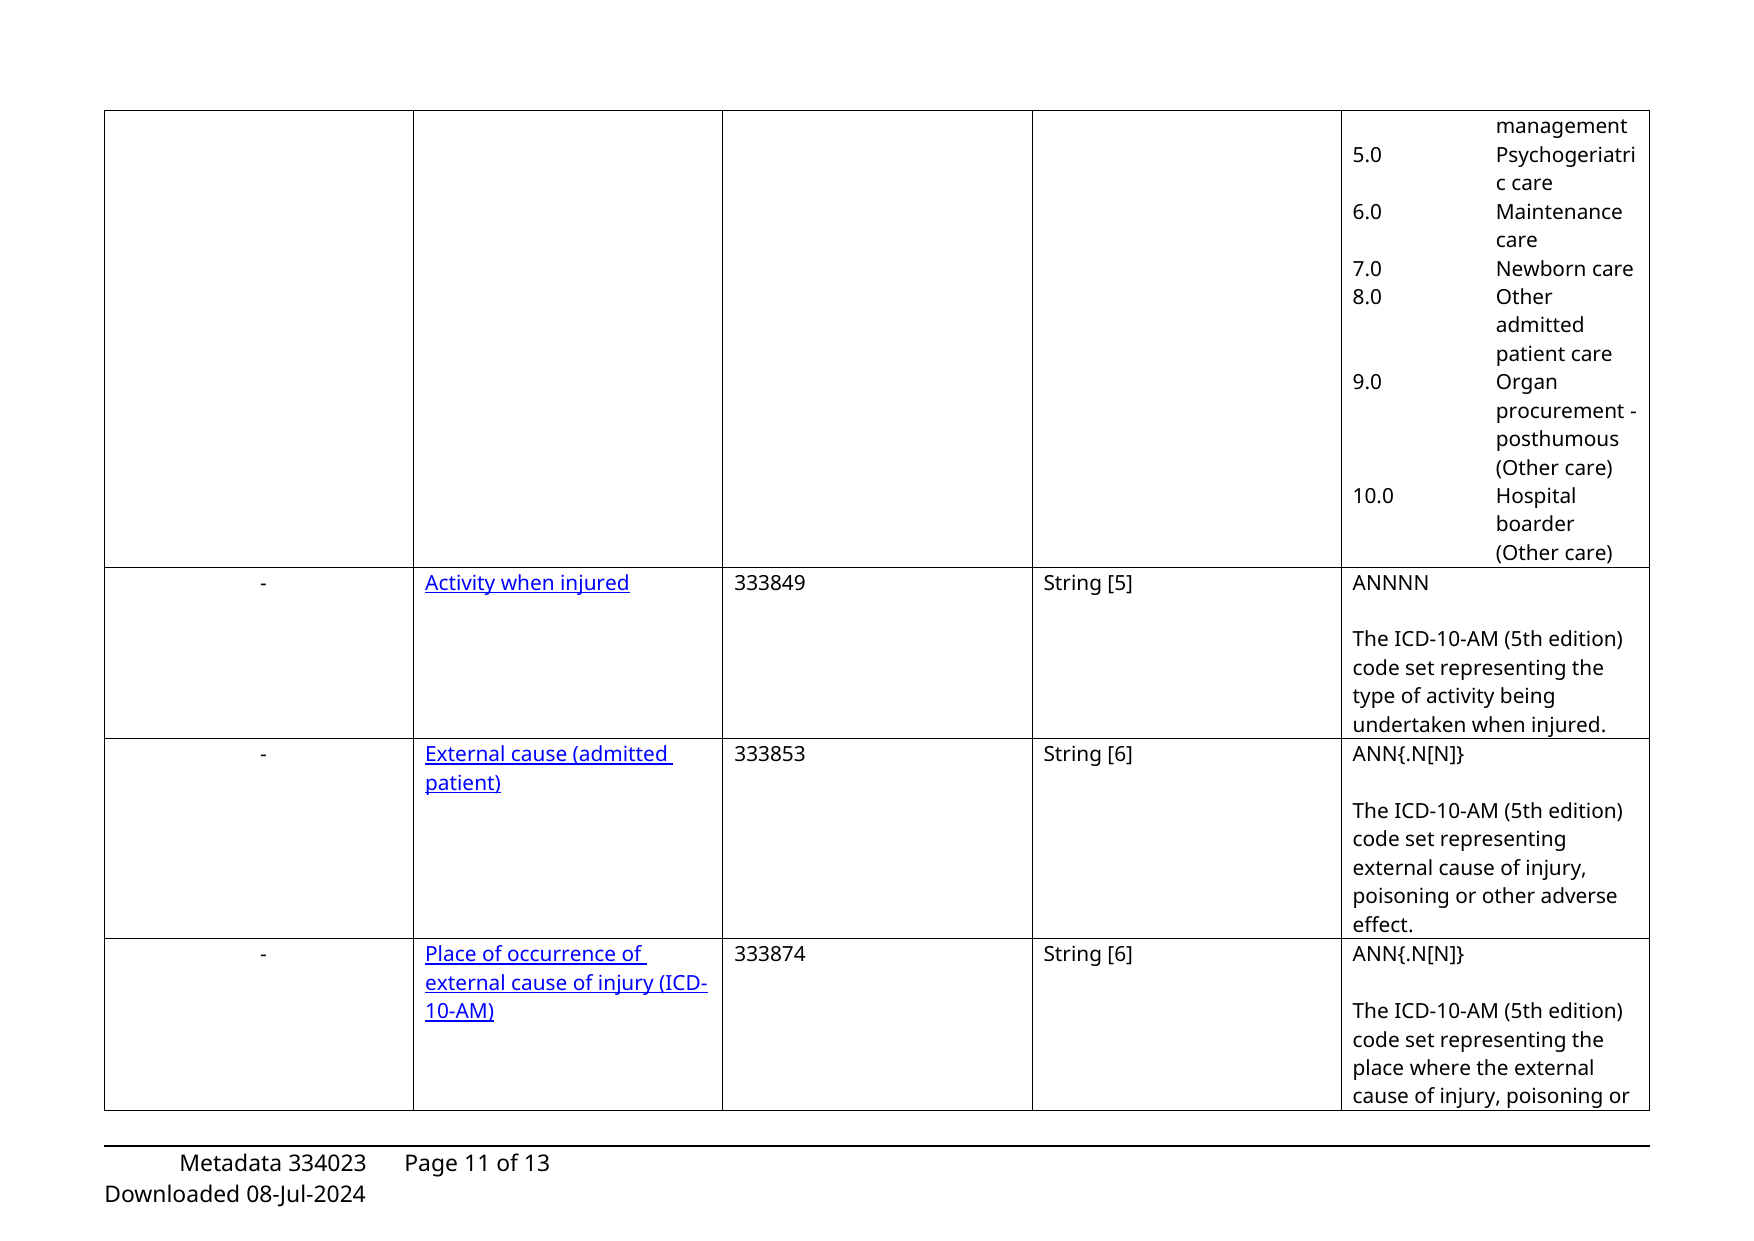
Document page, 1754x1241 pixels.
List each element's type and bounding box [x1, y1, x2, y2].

table_header [723, 939, 1032, 1110]
table_header [105, 111, 413, 567]
table_header [1033, 739, 1341, 938]
table_header [414, 111, 722, 567]
table_header [1342, 739, 1649, 938]
table_header [105, 739, 413, 938]
table_header [723, 111, 1032, 567]
table_header [1033, 939, 1341, 1110]
table_header [1342, 568, 1649, 738]
table_header [723, 739, 1032, 938]
table_header [414, 739, 722, 938]
table_header [1342, 111, 1649, 567]
table_header [1033, 111, 1341, 567]
table_header [1033, 568, 1341, 738]
table_header [414, 939, 722, 1110]
table_header [723, 568, 1032, 738]
table_header [105, 568, 413, 738]
table_header [105, 939, 413, 1110]
table_header [1342, 939, 1649, 1110]
table_header [414, 568, 722, 738]
